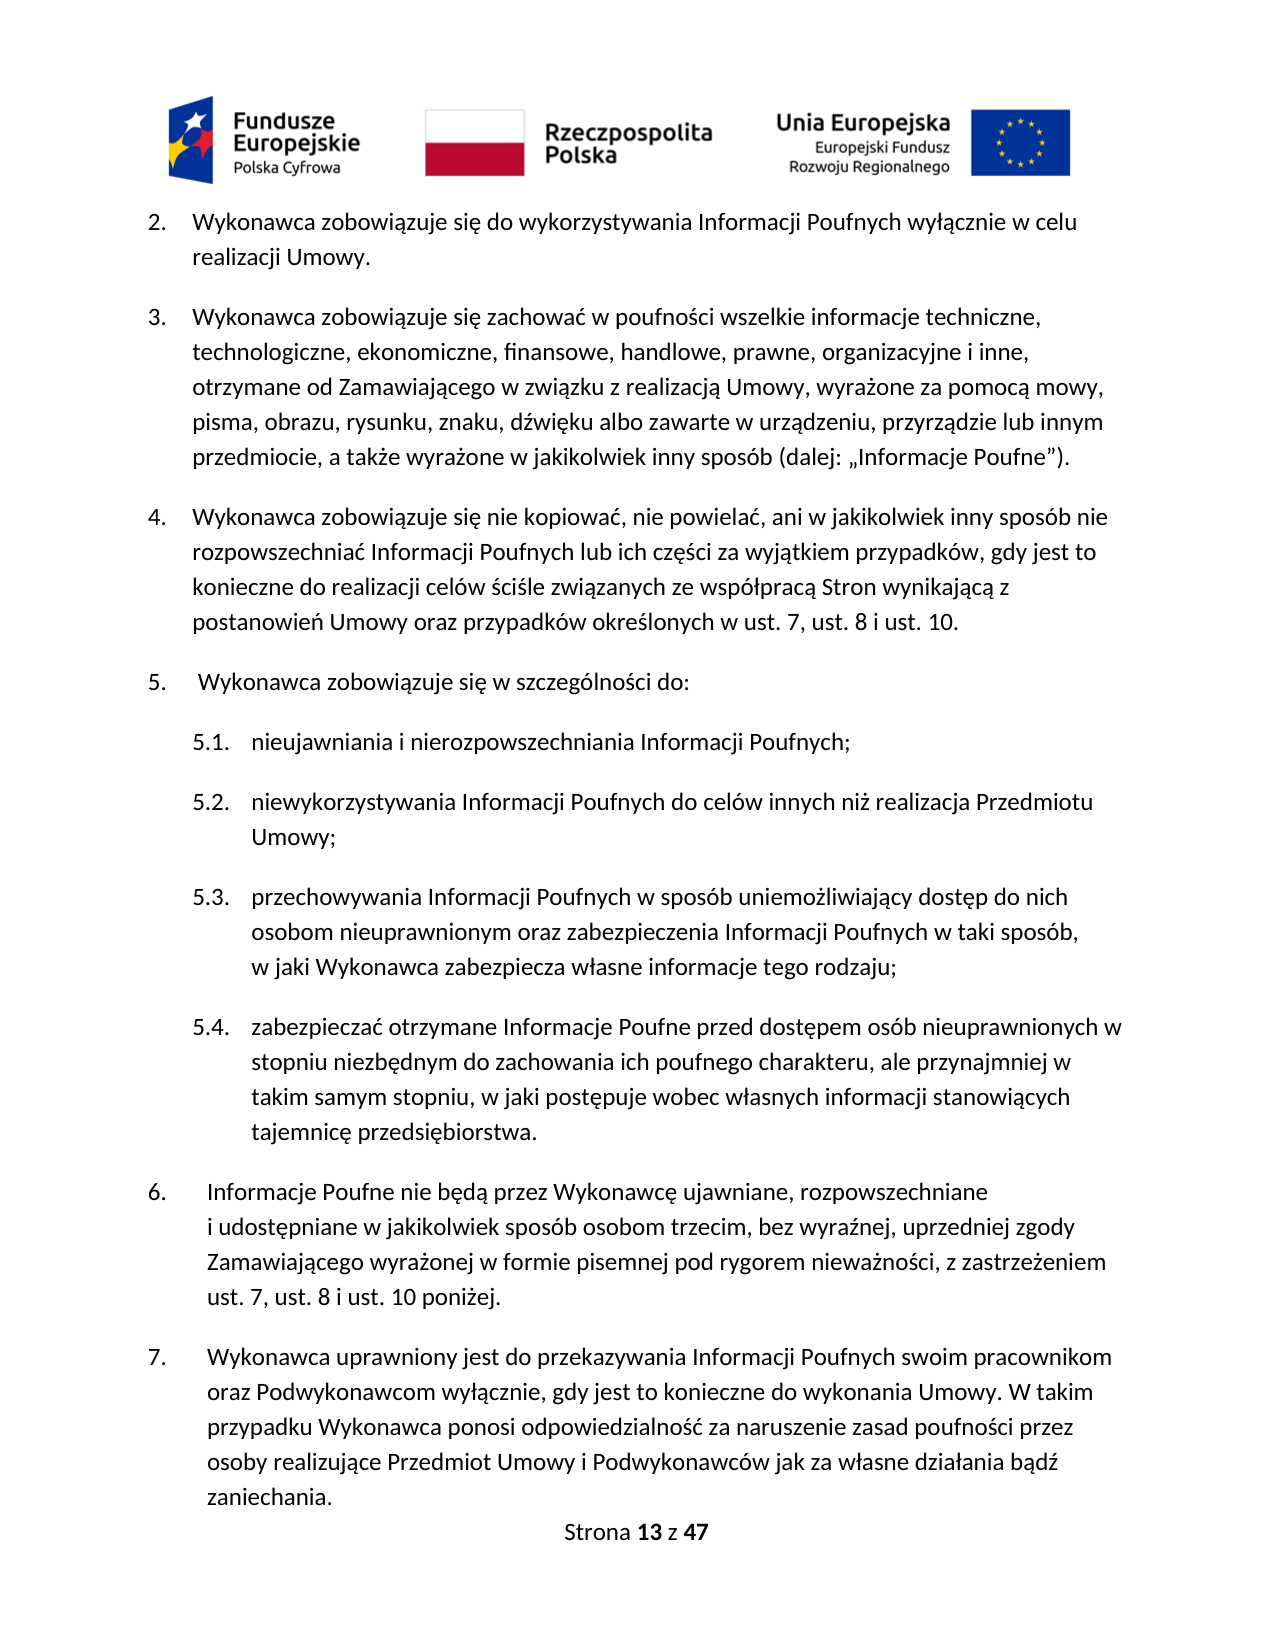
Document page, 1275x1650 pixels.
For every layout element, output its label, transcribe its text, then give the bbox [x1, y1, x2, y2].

list Wykonawca zobowiązuje się w szczególności do: [148, 666, 1125, 697]
list Wykonawca uprawniony jest do przekazywania Informacji Poufnych swoim pracownikom oraz Podwykonawcom wyłącznie, gdy jest to konieczne do wykonania Umowy. W takim przypadku Wykonawca ponosi odpowiedzialność za naruszenie zasad poufności przez osoby realizujące Przedmiot Umowy i Podwykonawców jak za własne działania bądź zaniechania. [148, 1341, 1113, 1512]
list Wykonawca zobowiązuje się zachować w poufności wszelkie informacje techniczne, technologiczne, ekonomiczne, finansowe, handlowe, prawne, organizacyjne i inne, otrzymane od Zamawiającego w związku z realizacją Umowy, wyrażone za pomocą mowy, pisma, obrazu, rysunku, znaku, dźwięku albo zawarte w urządzeniu, przyrządzie lub innym przedmiocie, a także wyrażone w jakikolwiek inny sposób (dalej: „Informacje Poufne”). [148, 301, 1125, 472]
list zabezpieczać otrzymane Informacje Poufne przed dostępem osób nieuprawnionych w stopniu niezbędnym do zachowania ich poufnego charakteru, ale przynajmniej w takim samym stopniu, w jaki postępuje wobec własnych informacji stanowiących tajemnicę przedsiębiorstwa. [192, 1011, 1125, 1147]
picture [147, 75, 1092, 206]
list przechowywania Informacji Poufnych w sposób uniemożliwiający dostęp do nich osobom nieuprawnionym oraz zabezpieczenia Informacji Poufnych w taki sposób, w jaki Wykonawca zabezpiecza własne informacje tego rodzaju; [192, 881, 1125, 982]
list niewykorzystywania Informacji Poufnych do celów innych niż realizacja Przedmiotu Umowy; [192, 786, 1125, 852]
list nieujawniania i nierozpowszechniania Informacji Poufnych; [192, 726, 1125, 757]
list Wykonawca zobowiązuje się do wykorzystywania Informacji Poufnych wyłącznie w celu realizacji Umowy. [148, 206, 1125, 272]
list Informacje Poufne nie będą przez Wykonawcę ujawniane, rozpowszechniane i udostępniane w jakikolwiek sposób osobom trzecim, bez wyraźnej, uprzedniej zgody Zamawiającego wyrażonej w formie pisemnej pod rygorem nieważności, z zastrzeżeniem ust. 7, ust. 8 i ust. 10 poniżej. [148, 1176, 1113, 1312]
list Wykonawca zobowiązuje się nie kopiować, nie powielać, ani w jakikolwiek inny sposób nie rozpowszechniać Informacji Poufnych lub ich części za wyjątkiem przypadków, gdy jest to konieczne do realizacji celów ściśle związanych ze współpracą Stron wynikającą z postanowień Umowy oraz przypadków określonych w ust. 7, ust. 8 i ust. 10. [148, 501, 1125, 637]
